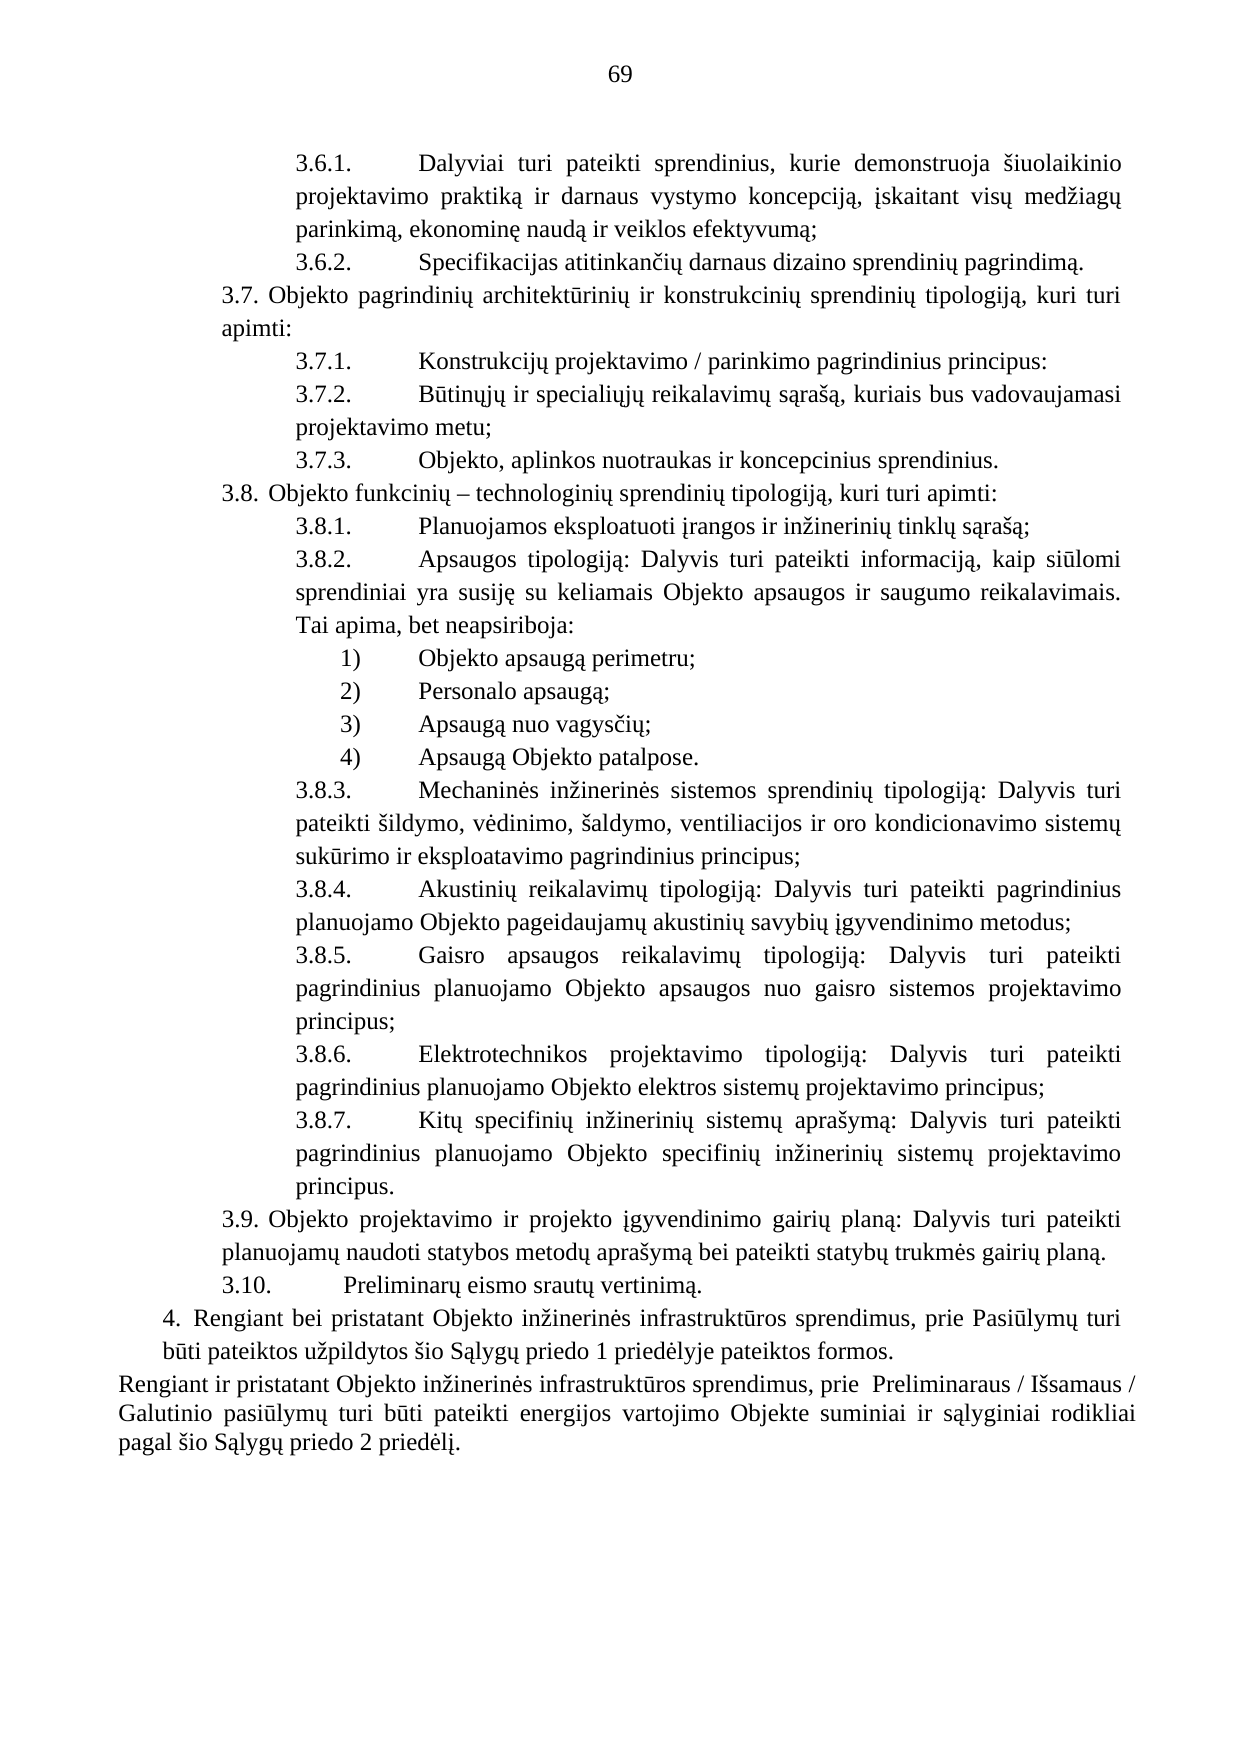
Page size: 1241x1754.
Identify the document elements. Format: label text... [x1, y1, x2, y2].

list Specifikacijas atitinkančių darnaus dizaino sprendinių pagrindimą. [295, 247, 1122, 276]
list Apsaugos tipologiją: Dalyvis turi pateikti informaciją, kaip siūlomi sprendiniai yra susiję su keliamais Objekto apsaugos ir saugumo reikalavimais. Tai apima, bet neapsiriboja: [295, 544, 1122, 639]
list Objekto funkcinių – technologinių sprendinių tipologiją, kuri turi apimti: [221, 478, 1122, 507]
list Planuojamos eksploatuoti įrangos ir inžinerinių tinklų sąrašą; [295, 511, 1122, 540]
list Kitų specifinių inžinerinių sistemų aprašymą: Dalyvis turi pateikti pagrindinius planuojamo Objekto specifinių inžinerinių sistemų projektavimo principus. [295, 1105, 1122, 1200]
list Personalo apsaugą; [340, 676, 1122, 705]
list Objekto projektavimo ir projekto įgyvendinimo gairių planą: Dalyvis turi pateikti planuojamų naudoti statybos metodų aprašymą bei pateikti statybų trukmės gairių planą. [222, 1204, 1122, 1266]
list Elektrotechnikos projektavimo tipologiją: Dalyvis turi pateikti pagrindinius planuojamo Objekto elektros sistemų projektavimo principus; [295, 1039, 1122, 1101]
list Rengiant bei pristatant Objekto inžinerinės infrastruktūros sprendimus, prie Pasiūlymų turi būti pateiktos užpildytos šio Sąlygų priedo 1 priedėlyje pateiktos formos. [162, 1303, 1122, 1365]
list Apsaugą nuo vagysčių; [340, 709, 1122, 738]
list Objekto pagrindinių architektūrinių ir konstrukcinių sprendinių tipologiją, kuri turi apimti: [221, 280, 1122, 342]
text Rengiant ir pristatant Objekto inžinerinės infrastruktūros sprendimus, prie Preliminaraus / Išsamaus / Galutinio pasiūlymų turi būti pateikti energijos vartojimo Objekte suminiai ir sąlyginiai rodikliai pagal šio Sąlygų priedo 2 priedėlį. [118, 1369, 1137, 1456]
list Gaisro apsaugos reikalavimų tipologiją: Dalyvis turi pateikti pagrindinius planuojamo Objekto apsaugos nuo gaisro sistemos projektavimo principus; [295, 940, 1122, 1035]
list Apsaugą Objekto patalpose. [340, 742, 1122, 771]
list Preliminarų eismo srautų vertinimą. [222, 1270, 1122, 1299]
list Būtinųjų ir specialiųjų reikalavimų sąrašą, kuriais bus vadovaujamasi projektavimo metu; [295, 379, 1122, 441]
list Objekto apsaugą perimetru; [340, 643, 1122, 672]
list Konstrukcijų projektavimo / parinkimo pagrindinius principus: [295, 346, 1122, 374]
list Objekto, aplinkos nuotraukas ir koncepcinius sprendinius. [295, 445, 1122, 474]
list Mechaninės inžinerinės sistemos sprendinių tipologiją: Dalyvis turi pateikti šildymo, vėdinimo, šaldymo, ventiliacijos ir oro kondicionavimo sistemų sukūrimo ir eksploatavimo pagrindinius principus; [295, 775, 1122, 870]
list Akustinių reikalavimų tipologiją: Dalyvis turi pateikti pagrindinius planuojamo Objekto pageidaujamų akustinių savybių įgyvendinimo metodus; [295, 874, 1122, 936]
list Dalyviai turi pateikti sprendinius, kurie demonstruoja šiuolaikinio projektavimo praktiką ir darnaus vystymo koncepciją, įskaitant visų medžiagų parinkimą, ekonominę naudą ir veiklos efektyvumą; [295, 148, 1122, 242]
